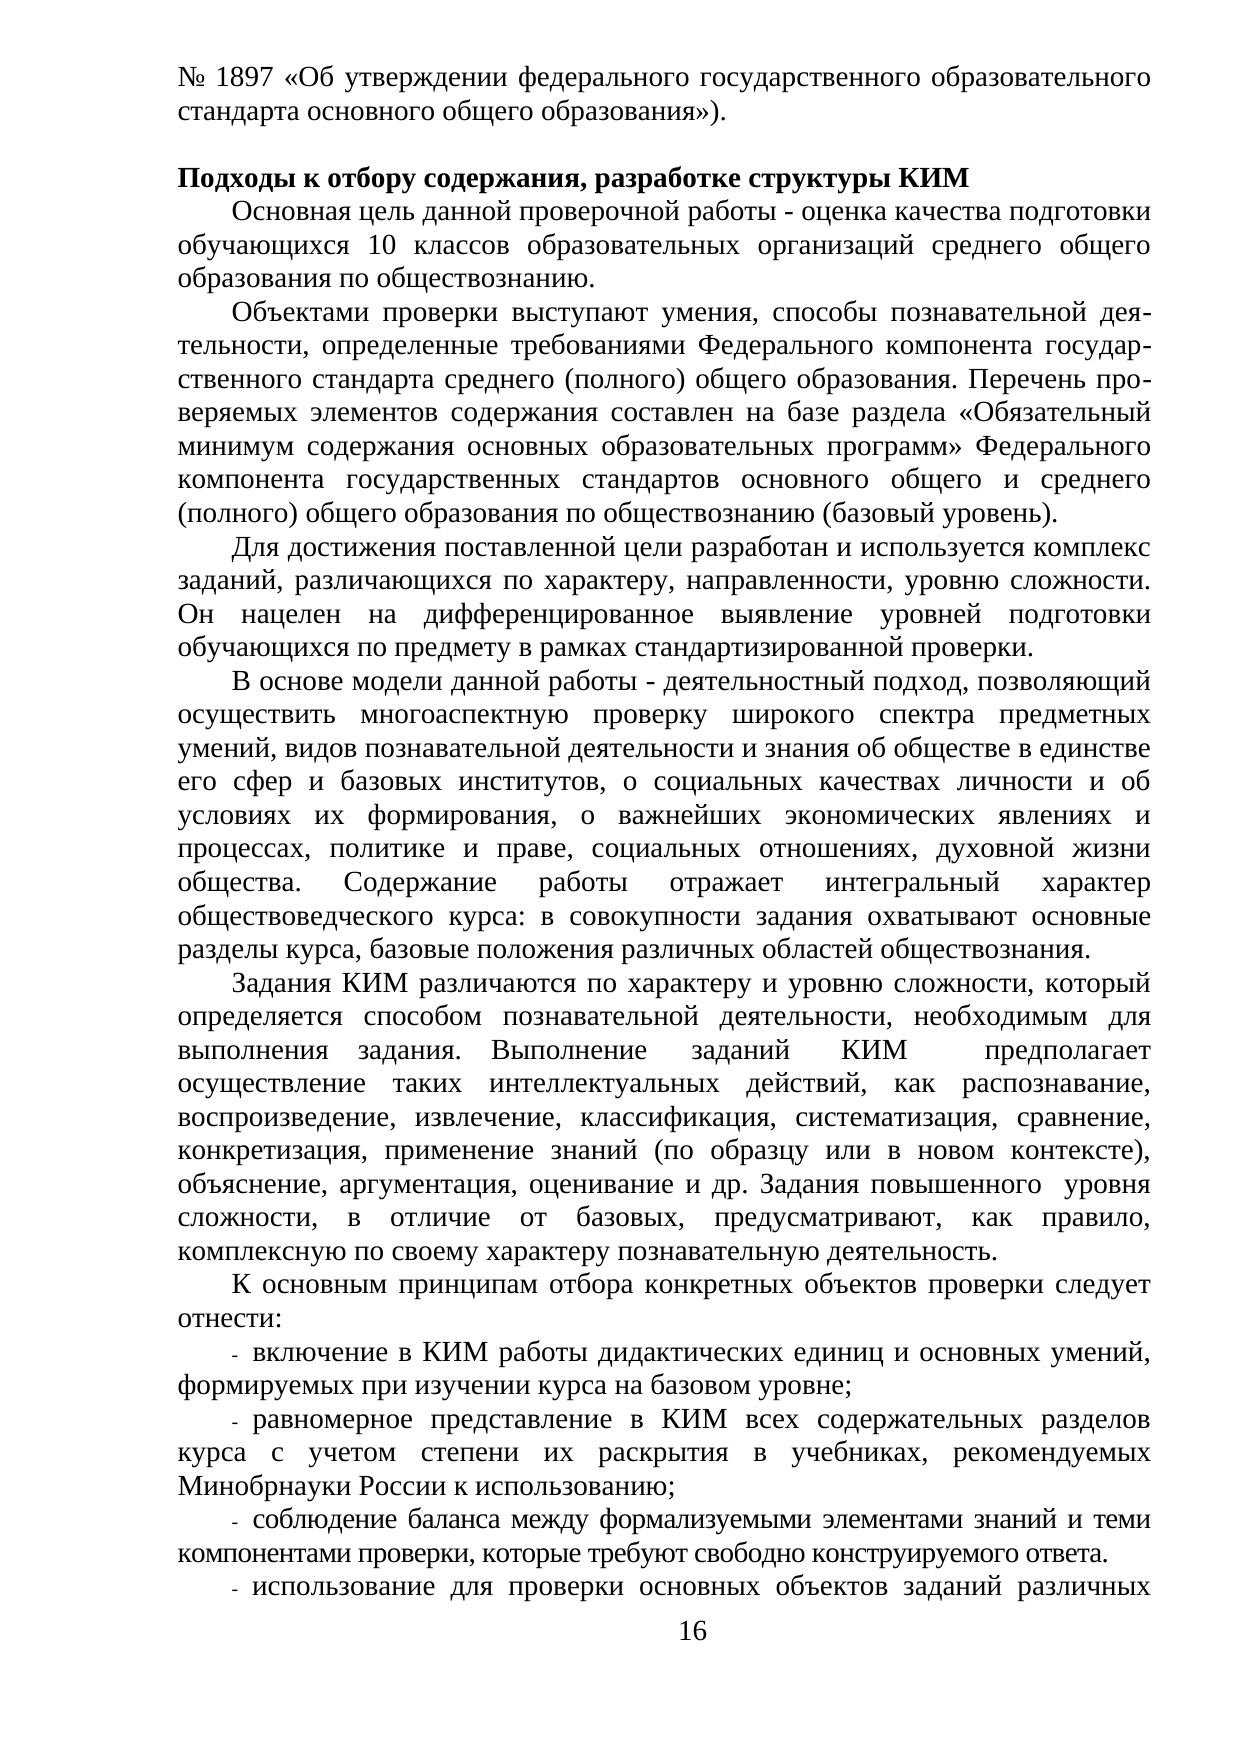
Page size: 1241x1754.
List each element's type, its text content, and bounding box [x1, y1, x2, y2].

text Объектами проверки выступают умения, способы познавательной деятельности, определенные требованиями Федерального компонента государственного стандарта среднего (полного) общего образования. Перечень проверяемых элементов содержания составлен на базе раздела «Обязательный минимум содержания основных образовательных программ» Федерального компонента государственных стандартов основного общего и среднего (полного) общего образования по обществознанию (базовый уровень). [177, 294, 1152, 529]
text В основе модели данной работы - деятельностный подход, позволяющий осуществить многоаспектную проверку широкого спектра предметных умений, видов познавательной деятельности и знания об обществе в единстве его сфер и базовых институтов, о социальных качествах личности и об условиях их формирования, о важнейших экономических явлениях и процессах, политике и праве, социальных отношениях, духовной жизни общества. Содержание работы отражает интегральный характер обществоведческого курса: в совокупности задания охватывают основные разделы курса, базовые положения различных областей обществознания. [177, 663, 1152, 965]
list равномерное представление в КИМ всех содержательных разделов курса с учетом степени их раскрытия в учебниках, рекомендуемых Минобрнауки России к использованию; [177, 1401, 1152, 1501]
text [177, 59, 1152, 126]
list включение в КИМ работы дидактических единиц и основных умений, формируемых при изучении курса на базовом уровне; [177, 1334, 1152, 1401]
text К основным принципам отбора конкретных объектов проверки следует отнести: [177, 1267, 1152, 1334]
list соблюдение баланса между формализуемыми элементами знаний и теми компонентами проверки, которые требуют свободно конструируемого ответа. [177, 1501, 1152, 1568]
text Задания КИМ различаются по характеру и уровню сложности, который определяется способом познавательной деятельности, необходимым для выполнения задания. Выполнение заданий КИМ предполагает осуществление таких интеллектуальных действий, как распознавание, воспроизведение, извлечение, классификация, систематизация, сравнение, конкретизация, применение знаний (по образцу или в новом контексте), объяснение, аргументация, оценивание и др. Задания повышенного уровня сложности, в отличие от базовых, предусматривают, как правило, комплексную по своему характеру познавательную деятельность. [177, 965, 1152, 1267]
text Основная цель данной проверочной работы - оценка качества подготовки обучающихся 10 классов образовательных организаций среднего общего образования по обществознанию. [177, 193, 1152, 294]
text Подходы к отбору содержания, разработке структуры КИМ [177, 160, 1152, 193]
text Для достижения поставленной цели разработан и используется комплекс заданий, различающихся по характеру, направленности, уровню сложности. Он нацелен на дифференцированное выявление уровней подготовки обучающихся по предмету в рамках стандартизированной проверки. [177, 529, 1152, 663]
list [177, 1568, 1152, 1602]
